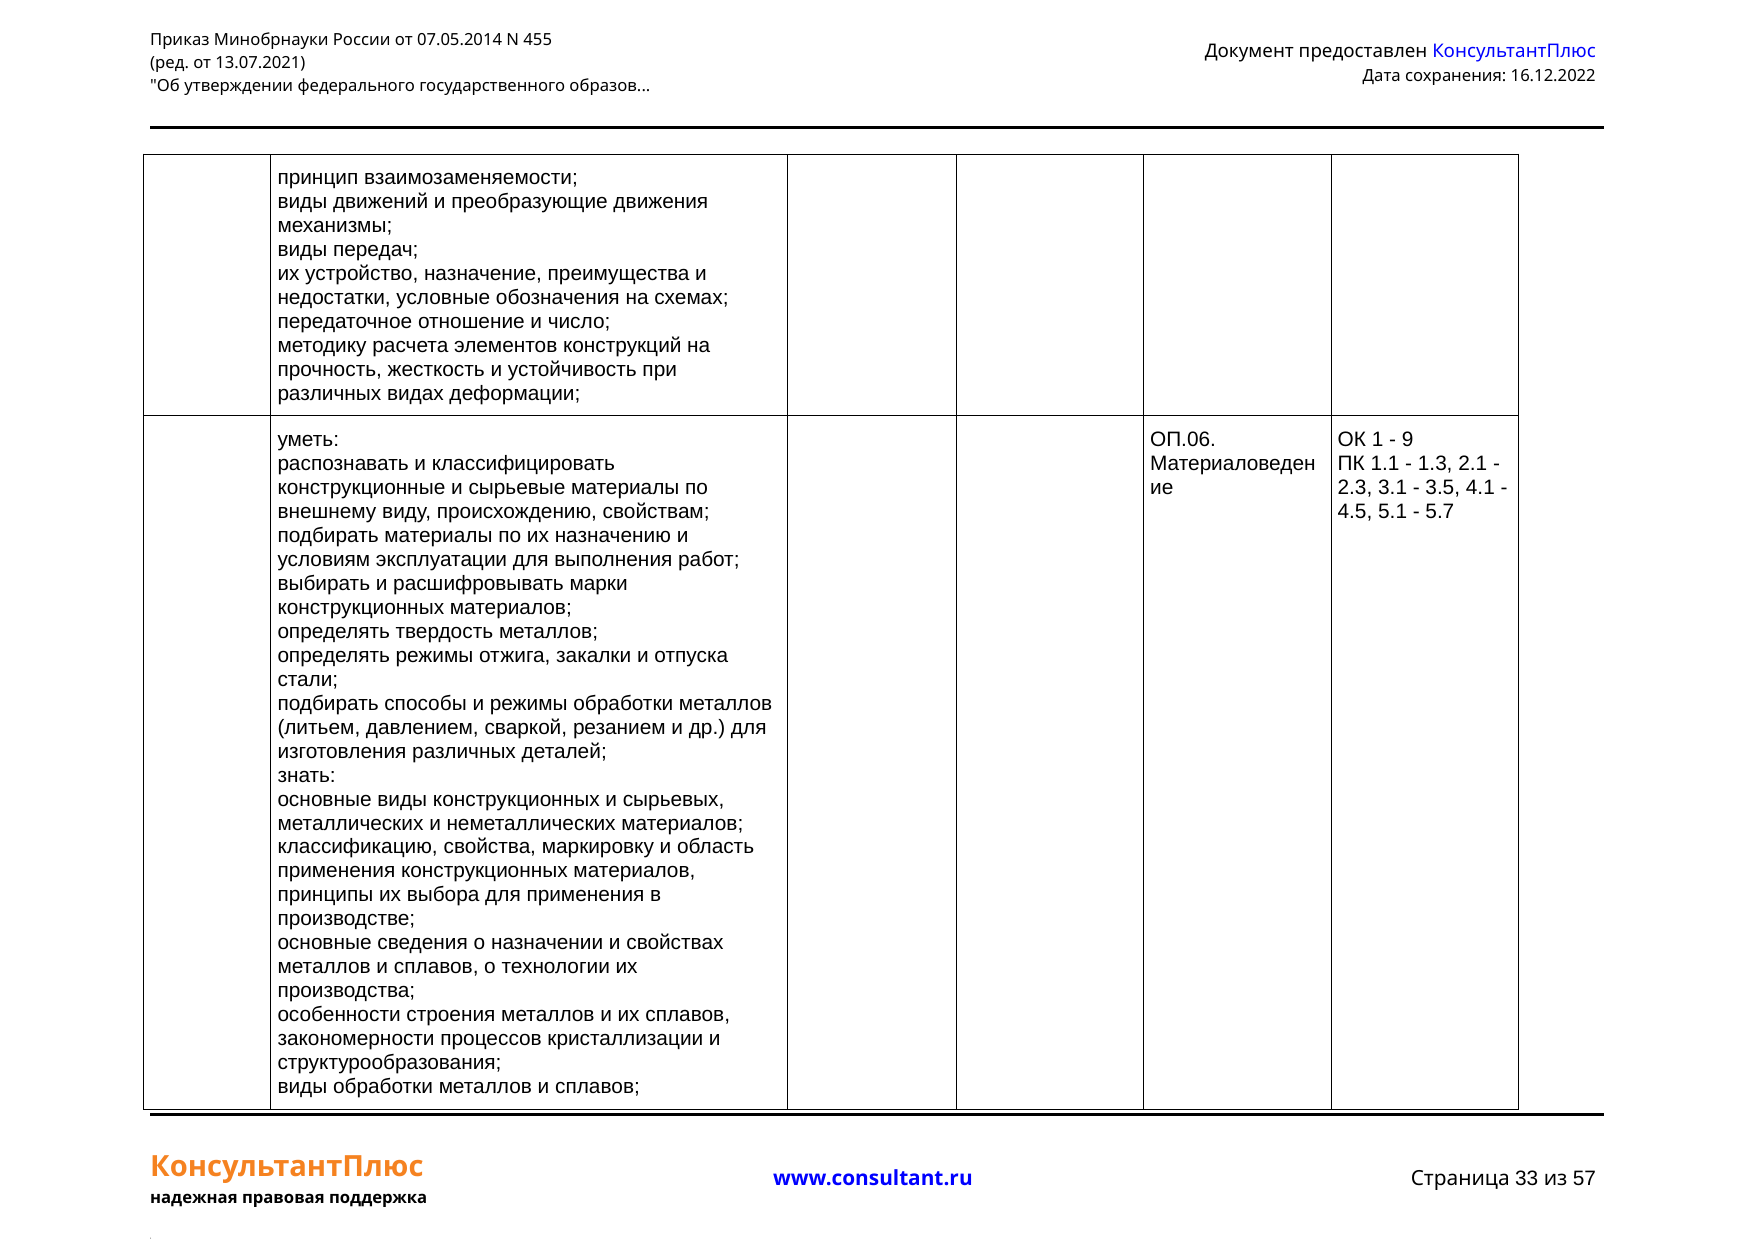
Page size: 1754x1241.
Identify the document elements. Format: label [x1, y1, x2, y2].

table_cell [1332, 155, 1518, 415]
table_cell [271, 155, 787, 415]
table_cell [957, 416, 1143, 1108]
table_cell [957, 155, 1143, 415]
table_cell [788, 416, 956, 1108]
table_cell [1332, 416, 1518, 1108]
table_cell [1144, 416, 1331, 1108]
table_cell [271, 416, 787, 1108]
table_cell [1144, 155, 1331, 415]
table_cell [144, 155, 270, 415]
table_cell [788, 155, 956, 415]
table_cell [144, 416, 270, 1108]
